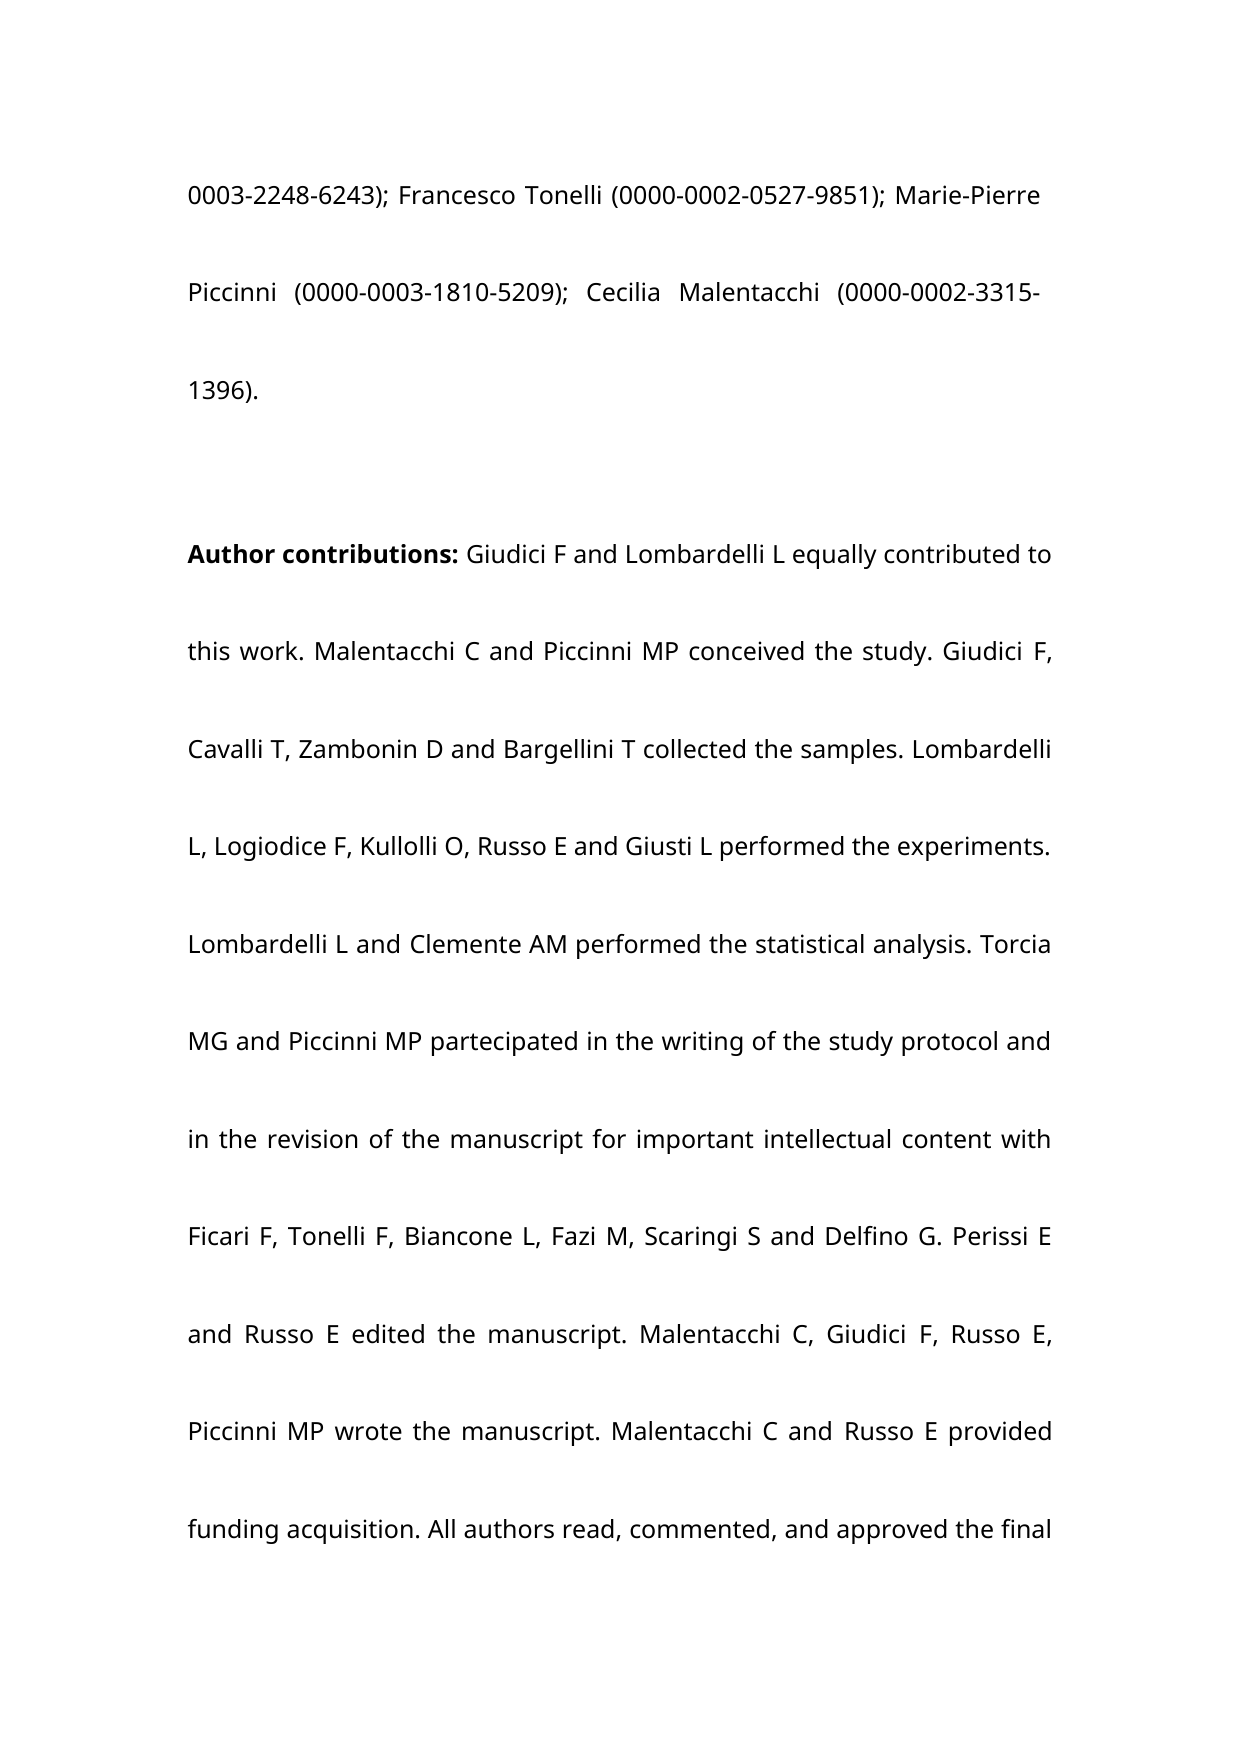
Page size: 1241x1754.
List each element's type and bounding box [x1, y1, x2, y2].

text [187, 162, 1041, 422]
text [187, 521, 1053, 1561]
